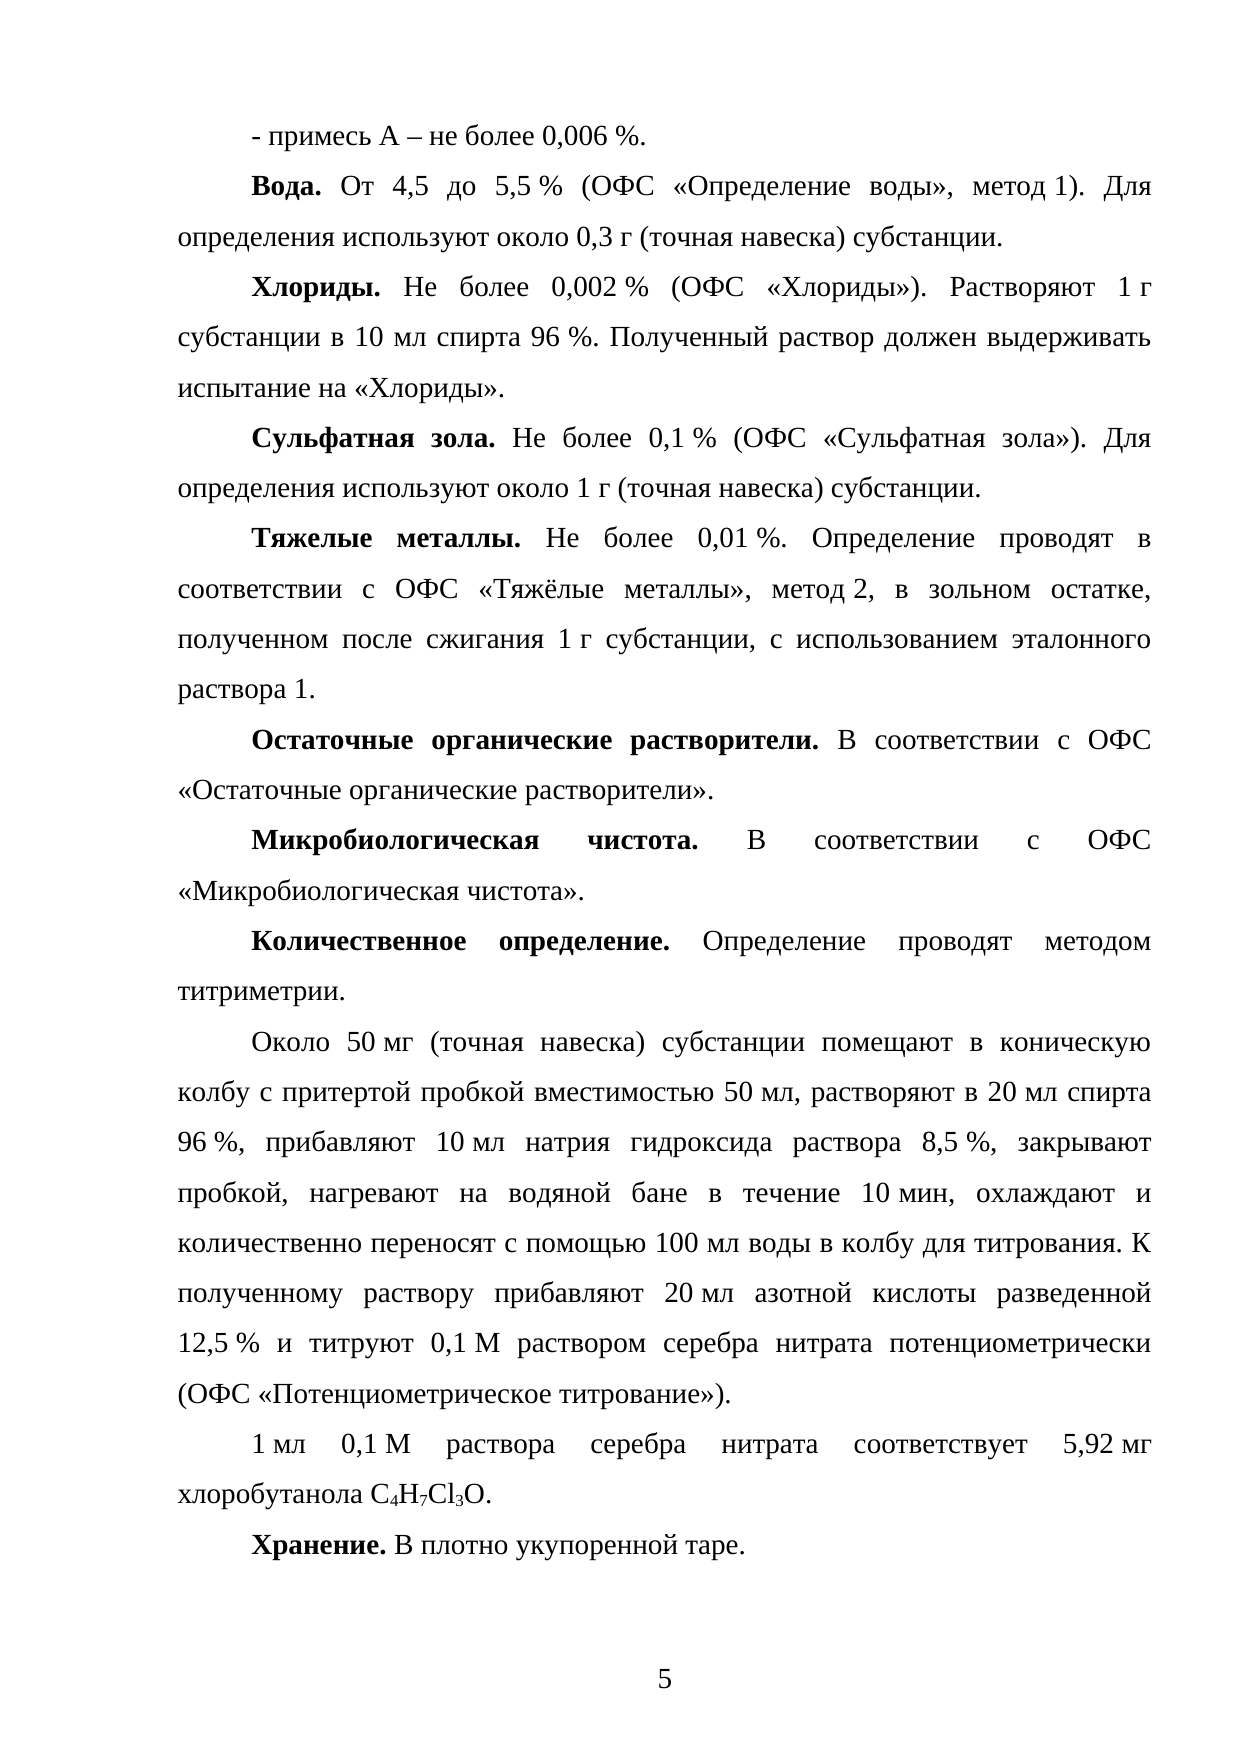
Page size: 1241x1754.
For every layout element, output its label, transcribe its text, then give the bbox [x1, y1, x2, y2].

text Тяжелые металлы. Не более 0,01 %. Определение проводят в соответствии с ОФС «Тяжёлые металлы», метод 2, в зольном остатке, полученном после сжигания 1 г субстанции, с использованием эталонного раствора 1. [177, 521, 1152, 705]
text Остаточные органические растворители. В соответствии с ОФС «Остаточные органические растворители». [177, 722, 1152, 806]
text Микробиологическая чистота. В соответствии с ОФС «Микробиологическая чистота». [177, 822, 1152, 906]
text Количественное определение. Определение проводят методом титриметрии. [177, 923, 1152, 1007]
text Вода. От 4,5 до 5,5 % (ОФС «Определение воды», метод 1). Для определения используют около 0,3 г (точная навеска) субстанции. [177, 168, 1152, 252]
text 1 мл 0,1 М раствора серебра нитрата соответствует 5,92 мг хлоробутанола C4H7Cl3O. [177, 1426, 1152, 1510]
text Хлориды. Не более 0,002 % (ОФС «Хлориды»). Растворяют 1 г субстанции в 10 мл спирта 96 %. Полученный раствор должен выдерживать испытание на «Хлориды». [177, 269, 1152, 403]
text - примесь A – не более 0,006 %. [177, 118, 1152, 152]
text Хранение. В плотно укупоренной таре. [177, 1527, 1152, 1560]
text Около 50 мг (точная навеска) субстанции помещают в коническую колбу с притертой пробкой вместимостью 50 мл, растворяют в 20 мл спирта 96 %, прибавляют 10 мл натрия гидроксида раствора 8,5 %, закрывают пробкой, нагревают на водяной бане в течение 10 мин, охлаждают и количественно переносят с помощью 100 мл воды в колбу для титрования. К полученному раствору прибавляют 20 мл азотной кислоты разведенной 12,5 % и титруют 0,1 М раствором серебра нитрата потенциометрически (ОФС «Потенциометрическое титрование»). [177, 1024, 1152, 1409]
text Сульфатная зола. Не более 0,1 % (ОФС «Сульфатная зола»). Для определения используют около 1 г (точная навеска) субстанции. [177, 420, 1152, 504]
